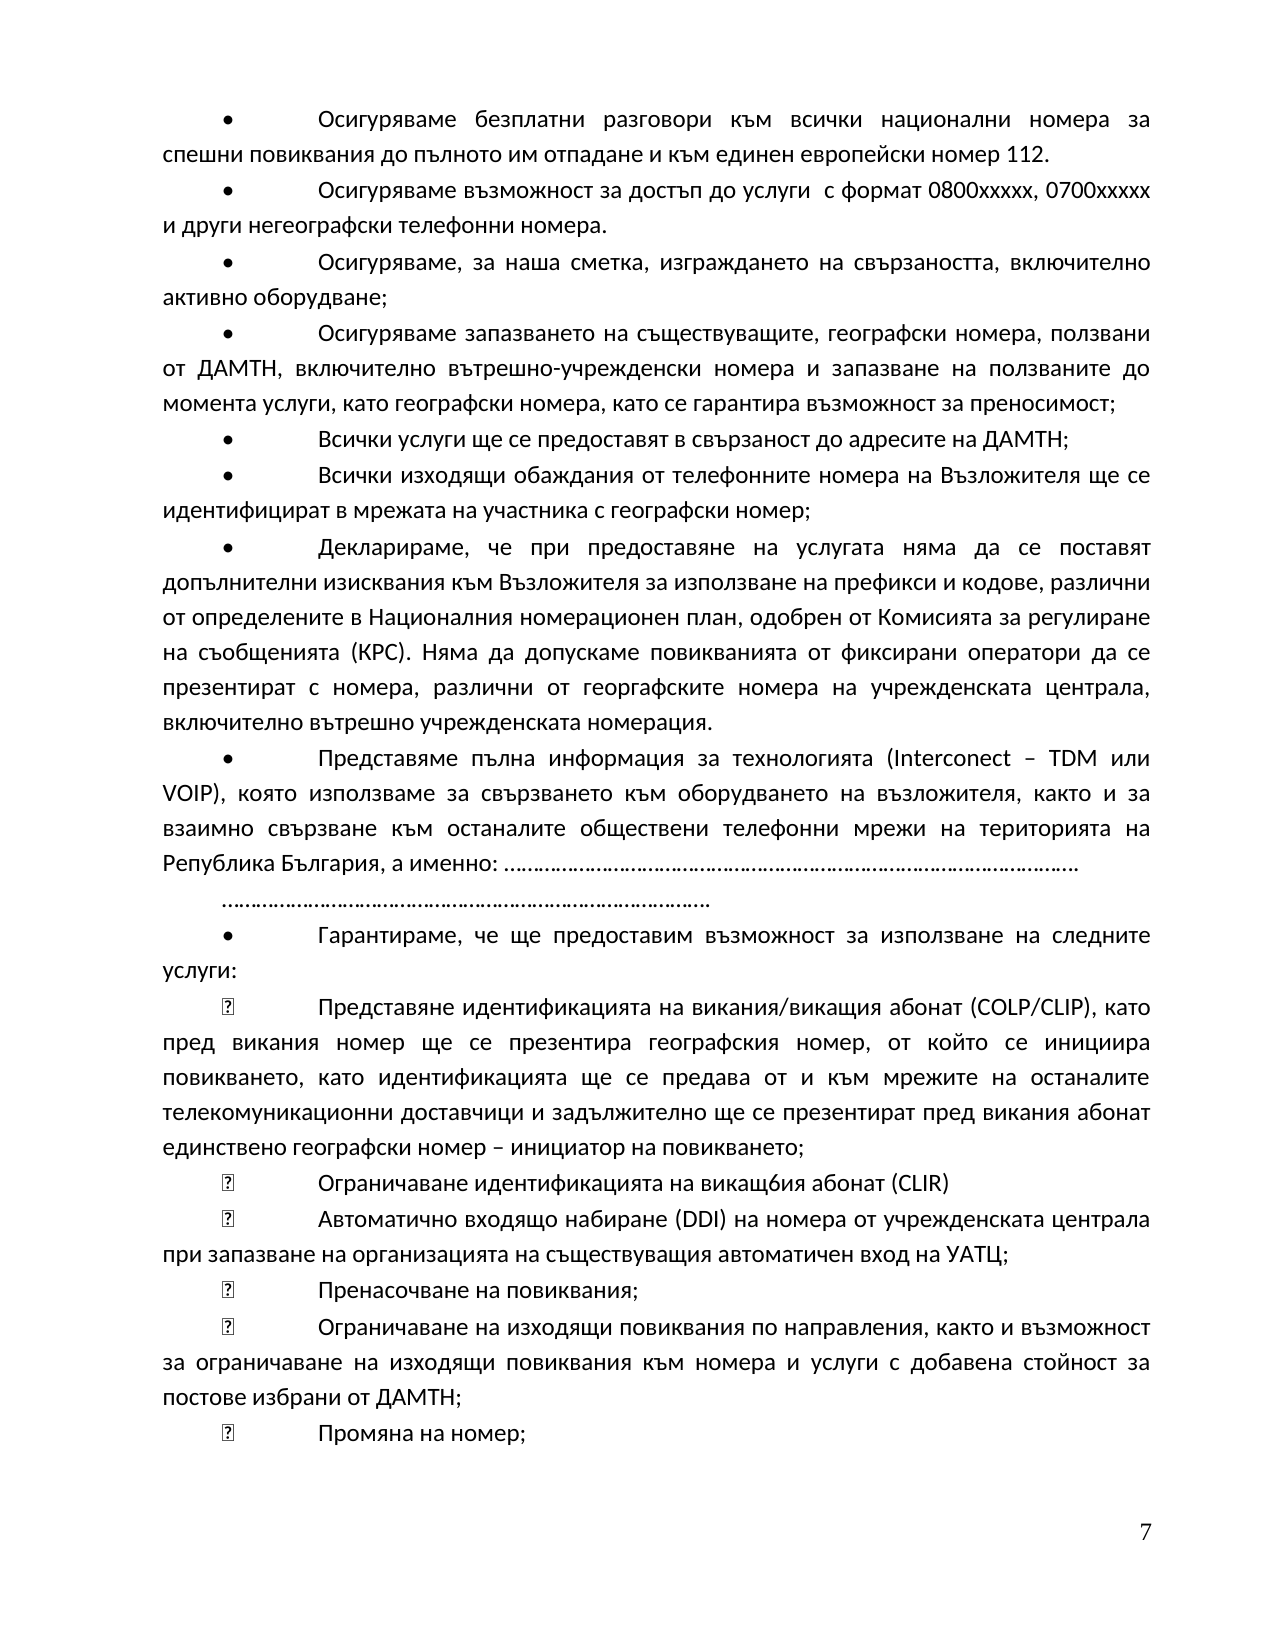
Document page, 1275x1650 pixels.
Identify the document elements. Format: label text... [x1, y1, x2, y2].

text …………………………………………………………………………. [162, 883, 1152, 914]
text • Всички услуги ще се предоставят в свързаност до адресите на ДАМТН; [162, 423, 1152, 454]
text • Декларираме, че при предоставяне на услугата няма да се поставят допълнителни изисквания към Възложителя за използване на префикси и кодове, различни от определените в Националния номерационен план, одобрен от Комисията за регулиране на съобщенията (КРС). Няма да допускаме повикванията от фиксирани оператори да се презентират с номера, различни от георгафските номера на учрежденската централа, включително вътрешно учрежденската номерация. [162, 531, 1152, 736]
text • Осигуряваме безплатни разговори към всички национални номера за спешни повиквания до пълното им отпадане и към единен европейски номер 112. [162, 103, 1152, 169]
text  Ограничаване идентификацията на викащ6ия абонат (CLIR) [162, 1167, 1152, 1198]
text • Осигуряваме, за наша сметка, изграждането на свързаността, включително активно оборудване; [162, 246, 1152, 311]
text • Гарантираме, че ще предоставим възможност за използване на следните услуги: [162, 920, 1152, 985]
text  Пренасочване на повиквания; [162, 1275, 1152, 1305]
text • Представяме пълна информация за технологията (Interconect – TDM или VOIP), която използваме за свързването към оборудването на възложителя, както и за взаимно свързване към останалите обществени телефонни мрежи на територията на Република България, а именно: ………………………………………………………………………………………. [162, 742, 1152, 878]
text  Представяне идентификацията на викания/викащия абонат (COLP/CLIP), като пред викания номер ще се презентира географския номер, от който се инициира повикването, като идентификацията ще се предава от и към мрежите на останалите телекомуникационни доставчици и задължително ще се презентират пред викания абонат единствено географски номер – инициатор на повикването; [162, 991, 1152, 1161]
text  Ограничаване на изходящи повиквания по направления, както и възможност за ограничаване на изходящи повиквания към номера и услуги с добавена стойност за постове избрани от ДАМТН; [162, 1311, 1152, 1411]
text  Автоматично входящо набиране (DDI) на номера от учрежденската централа при запазване на организацията на съществуващия автоматичен вход на УАТЦ; [162, 1203, 1152, 1269]
text • Осигуряваме запазването на съществуващите, географски номера, ползвани от ДАМТН, включително вътрешно-учрежденски номера и запазване на ползваните до момента услуги, като географски номера, като се гарантира възможност за преносимост; [162, 317, 1152, 418]
text  Промяна на номер; [162, 1417, 1152, 1448]
text • Всички изходящи обаждания от телефонните номера на Възложителя ще се идентифицират в мрежата на участника с географски номер; [162, 460, 1152, 525]
text • Осигуряваме възможност за достъп до услуги с формат 0800ххххх, 0700ххххх и други негеографски телефонни номера. [162, 175, 1152, 240]
